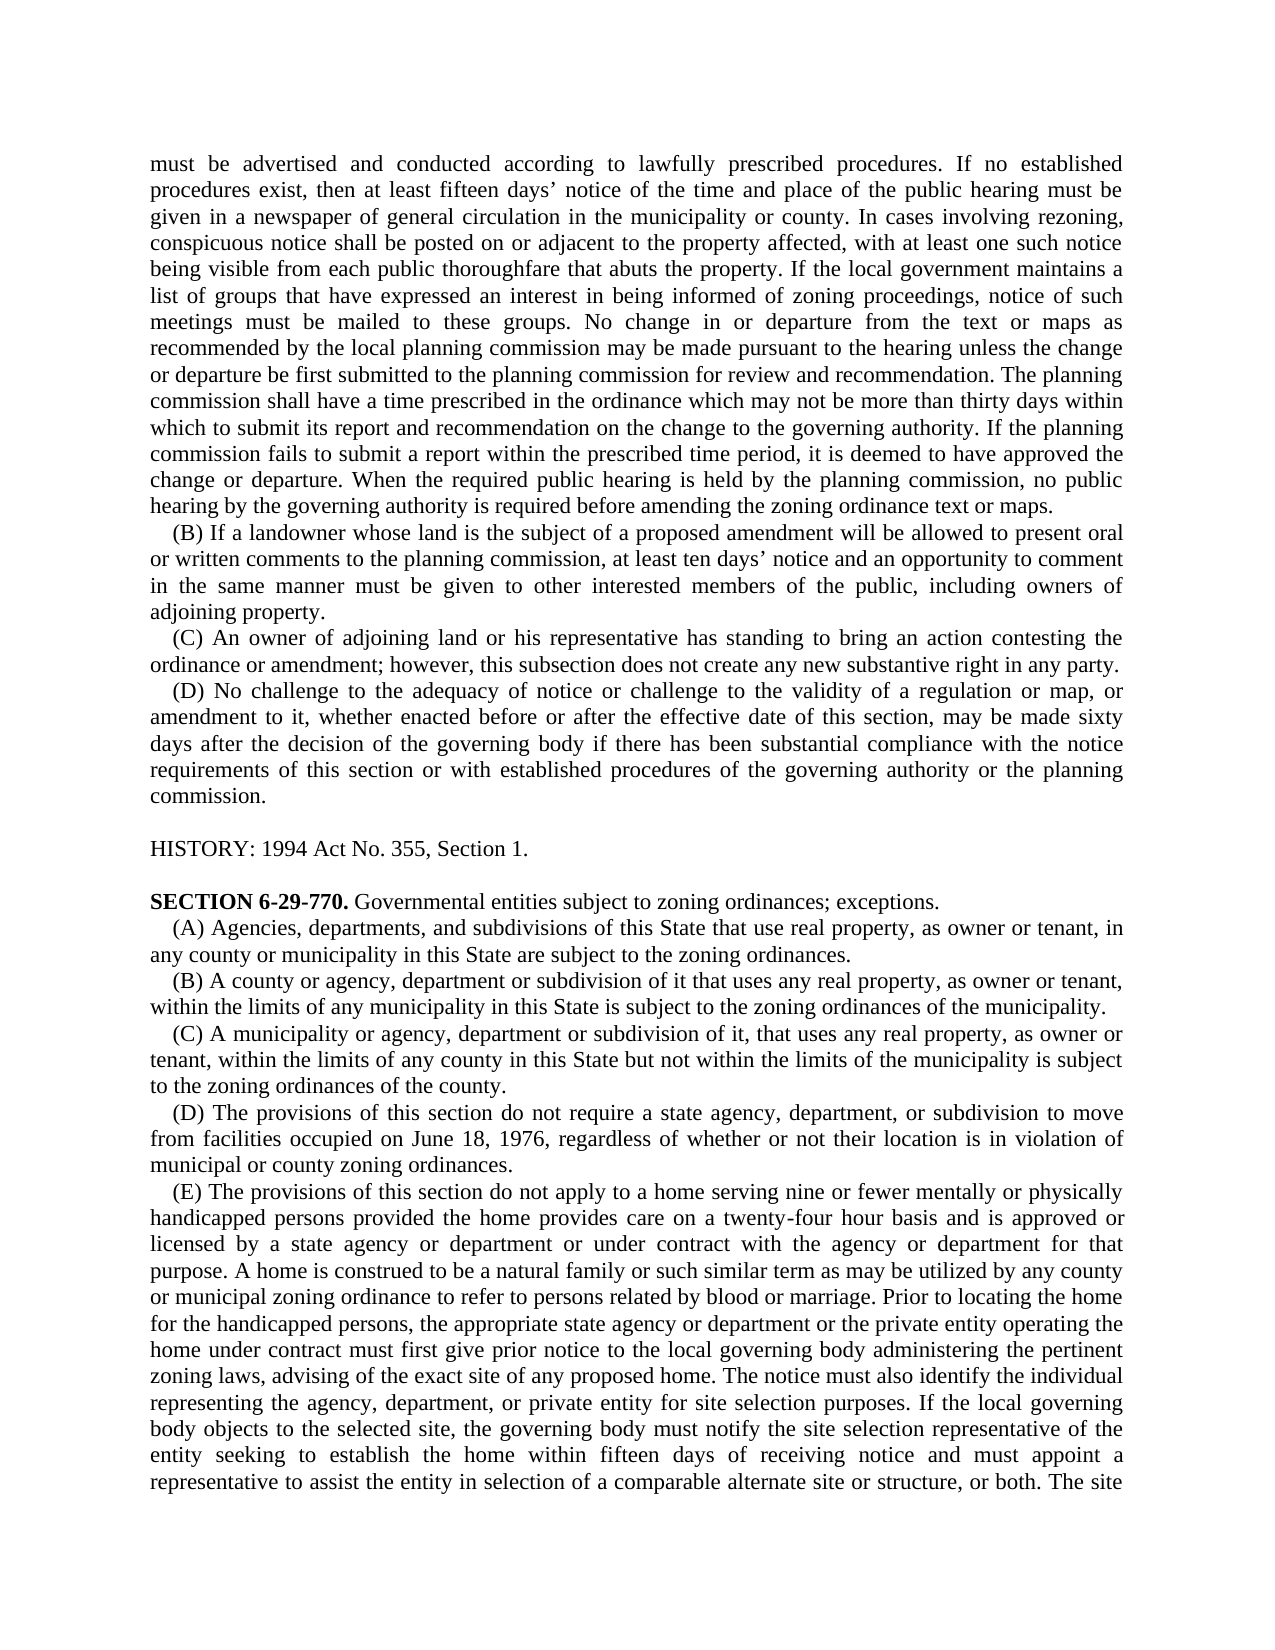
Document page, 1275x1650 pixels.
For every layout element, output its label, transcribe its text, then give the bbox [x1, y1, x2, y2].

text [150, 1178, 1125, 1494]
text (A) Agencies, departments, and subdivisions of this State that use real property, as owner or tenant, in any county or municipality in this State are subject to the zoning ordinances. [150, 914, 1125, 967]
text (D) The provisions of this section do not require a state agency, department, or subdivision to move from facilities occupied on June 18, 1976, regardless of whether or not their location is in violation of municipal or county zoning ordinances. [150, 1099, 1125, 1178]
text (C) An owner of adjoining land or his representative has standing to bring an action contesting the ordinance or amendment; however, this subsection does not create any new substantive right in any party. [150, 624, 1125, 677]
text (B) If a landowner whose land is the subject of a proposed amendment will be allowed to present oral or written comments to the planning commission, at least ten days’ notice and an opportunity to comment in the same manner must be given to other interested members of the public, including owners of adjoining property. [150, 519, 1125, 624]
text (D) No challenge to the adequacy of notice or challenge to the validity of a regulation or map, or amendment to it, whether enacted before or after the effective date of this section, may be made sixty days after the decision of the governing body if there has been substantial compliance with the notice requirements of this section or with established procedures of the governing authority or the planning commission. [150, 677, 1125, 809]
text (C) A municipality or agency, department or subdivision of it, that uses any real property, as owner or tenant, within the limits of any county in this State but not within the limits of the municipality is subject to the zoning ordinances of the county. [150, 1020, 1125, 1099]
text SECTION 6-29-770. Governmental entities subject to zoning ordinances; exceptions. [150, 888, 1125, 914]
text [150, 150, 1125, 519]
text (B) A county or agency, department or subdivision of it that uses any real property, as owner or tenant, within the limits of any municipality in this State is subject to the zoning ordinances of the municipality. [150, 967, 1125, 1020]
text HISTORY: 1994 Act No. 355, Section 1. [150, 835, 1125, 862]
